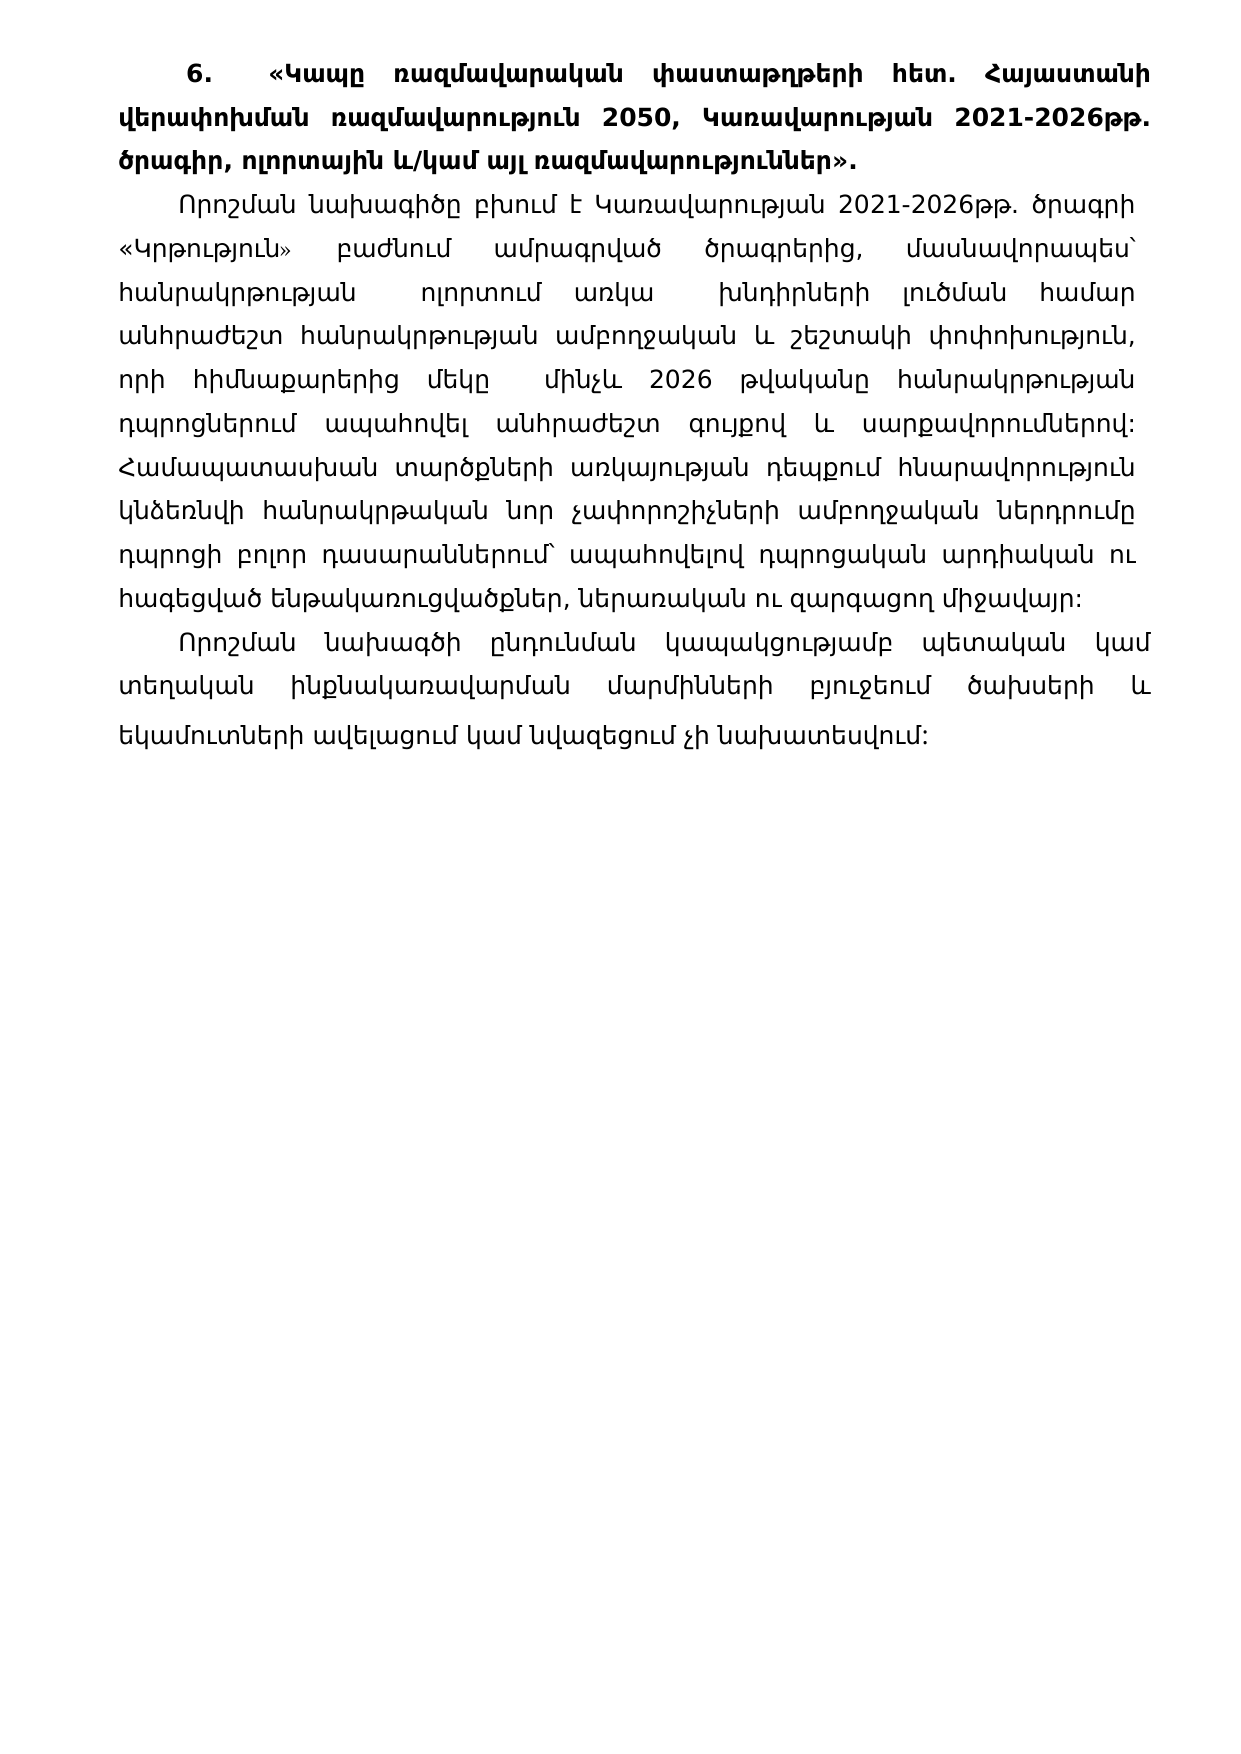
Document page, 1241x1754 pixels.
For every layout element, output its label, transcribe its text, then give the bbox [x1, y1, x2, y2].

text 6. «Կապը ռազմավարական փաստաթղթերի հետ. Հայաստանի վերափոխման ռազմավարություն 2050, Կառավարության 2021-2026թթ. ծրագիր, ոլորտային և/կամ այլ ռազմավարություններ». [118, 59, 1152, 176]
text Որոշման նախագիծը բխում է Կառավարության 2021-2026թթ. ծրագրի «Կրթություն բաժնում ամրագրված ծրագրերից, մասնավորապես՝ հանրակրթության ոլորտում առկա խնդիրների լուծման համար անհրաժեշտ հանրակրթության ամբողջական և շեշտակի փոփոխություն, որի հիմնաքարերից մեկը մինչև 2026 թվականը հանրակրթության դպրոցներում ապահովել անհրաժեշտ գույքով և սարքավորումներով: Համապատասխան տարծքների առկայության դեպքում հնարավորություն կնձեռնվի հանրակրթական նոր չափորոշիչների ամբողջական ներդրումը դպրոցի բոլոր դասարաններում՝ ապահովելով դպրոցական արդիական ու հագեցված ենթակառուցվածքներ, ներառական ու զարգացող միջավայր: [118, 190, 1137, 613]
text Որոշման նախագծի ընդունման կապակցությամբ պետական կամ տեղական ինքնակառավարման մարմինների բյուջեում ծախսերի և եկամուտների ավելացում կամ նվազեցում չի նախատեսվում: [118, 628, 1152, 752]
